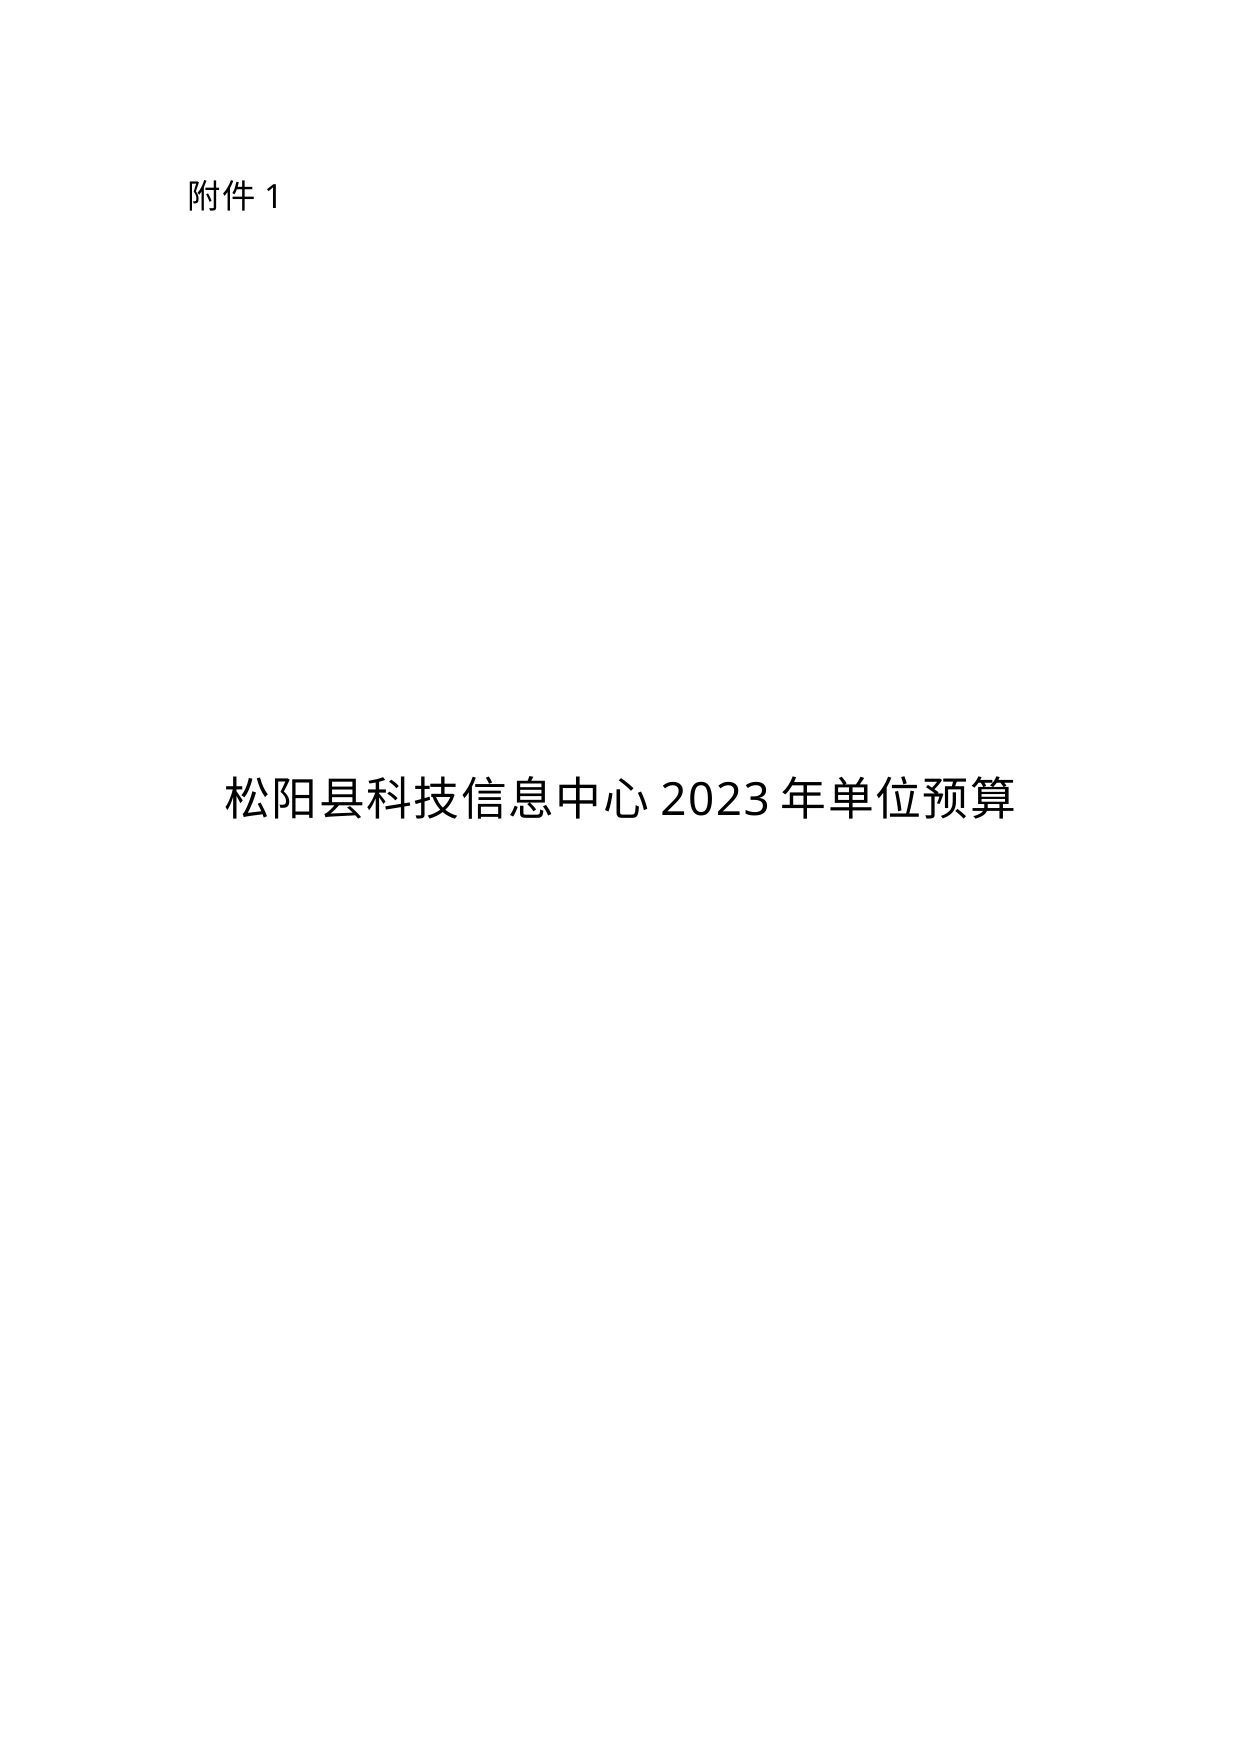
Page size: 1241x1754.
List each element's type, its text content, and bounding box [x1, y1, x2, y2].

text 附件1 [187, 162, 1053, 227]
text 松阳县科技信息中心2023年单位预算 [187, 747, 1053, 844]
